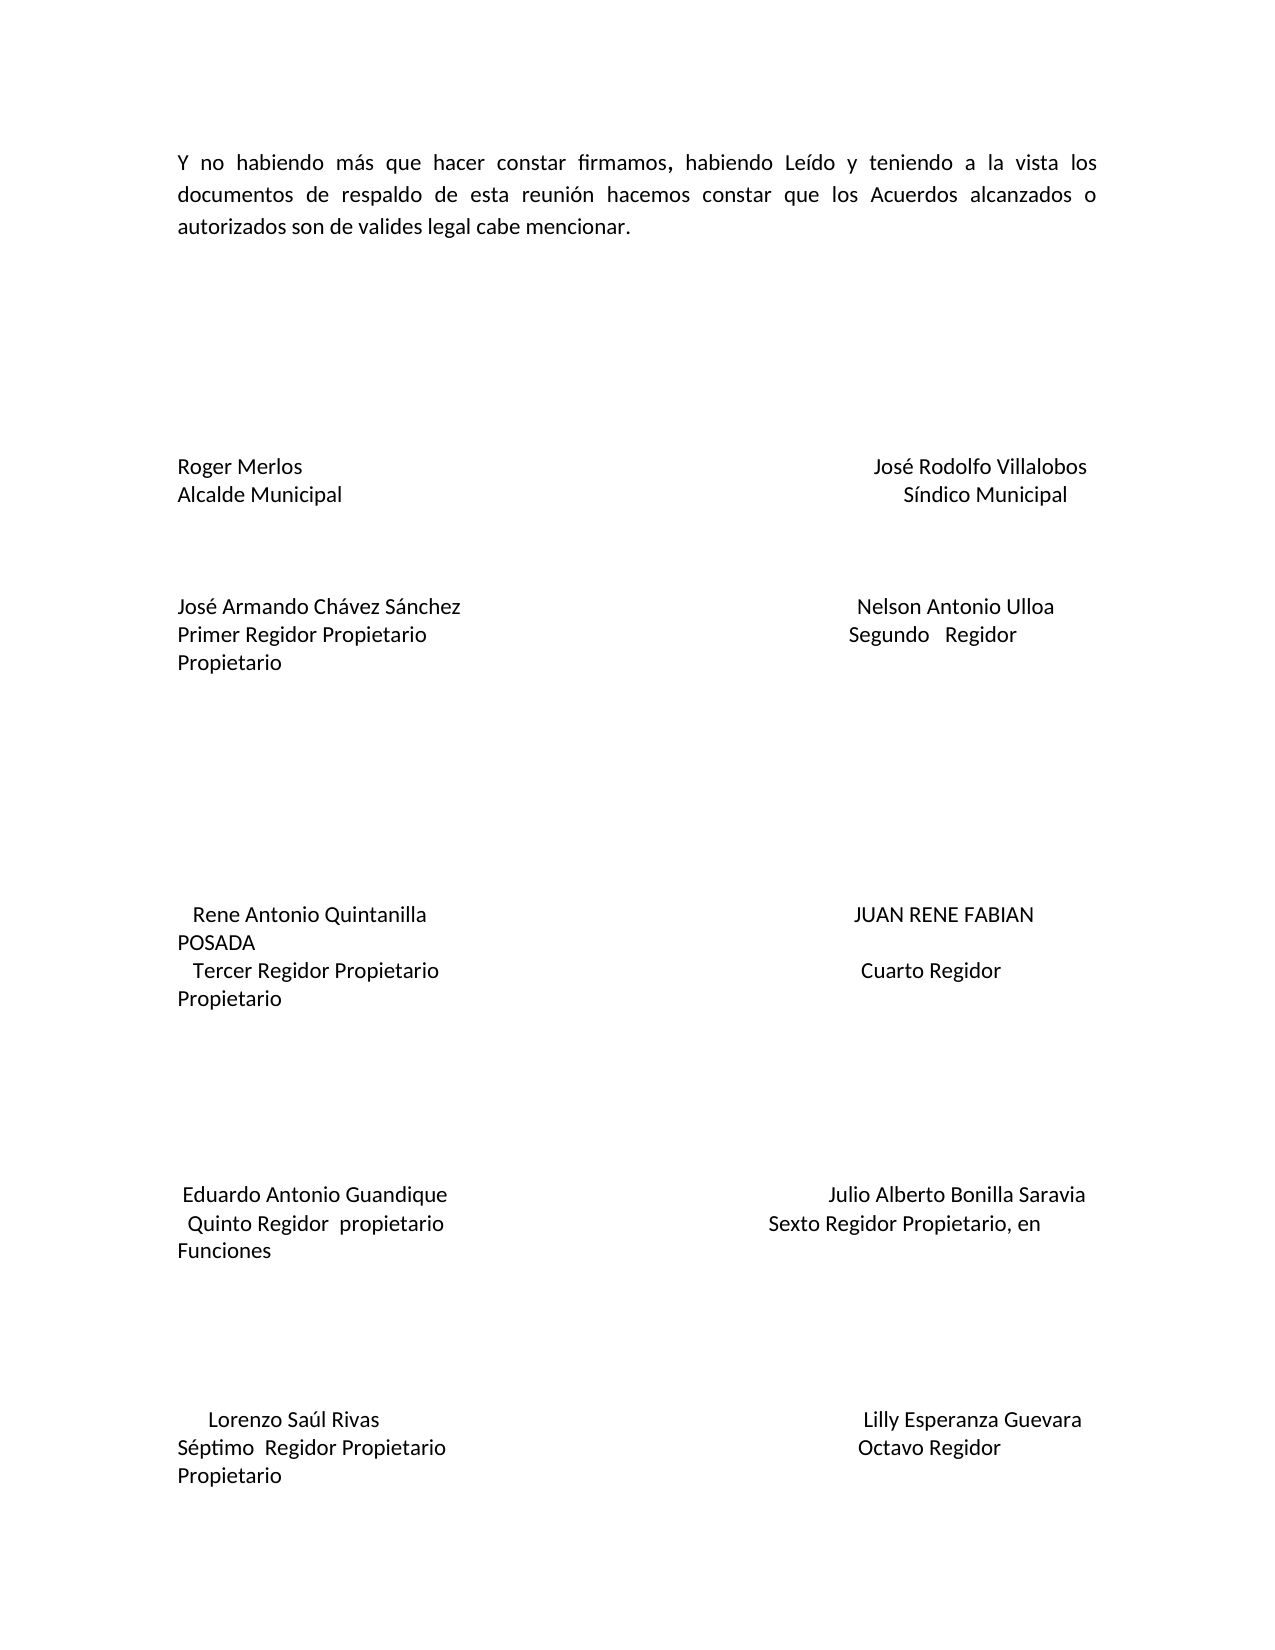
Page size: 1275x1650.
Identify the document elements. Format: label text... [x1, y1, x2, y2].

text Tercer Regidor Propietario Cuarto Regidor Propietario [177, 956, 1098, 1012]
text Eduardo Antonio Guandique Julio Alberto Bonilla Saravia [177, 1181, 1098, 1209]
text Séptimo Regidor Propietario Octavo Regidor Propietario [177, 1433, 1098, 1489]
text Rene Antonio Quintanilla JUAN RENE FABIAN POSADA [177, 900, 1098, 956]
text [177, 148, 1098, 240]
text Roger Merlos José Rodolfo Villalobos [177, 424, 1098, 480]
text Primer Regidor Propietario Segundo Regidor Propietario [177, 620, 1098, 676]
text Quinto Regidor propietario Sexto Regidor Propietario, en Funciones [177, 1209, 1098, 1265]
text Lorenzo Saúl Rivas Lilly Esperanza Guevara [177, 1405, 1098, 1433]
text Alcalde Municipal Síndico Municipal [177, 480, 1098, 508]
text José Armando Chávez Sánchez Nelson Antonio Ulloa [177, 592, 1098, 620]
